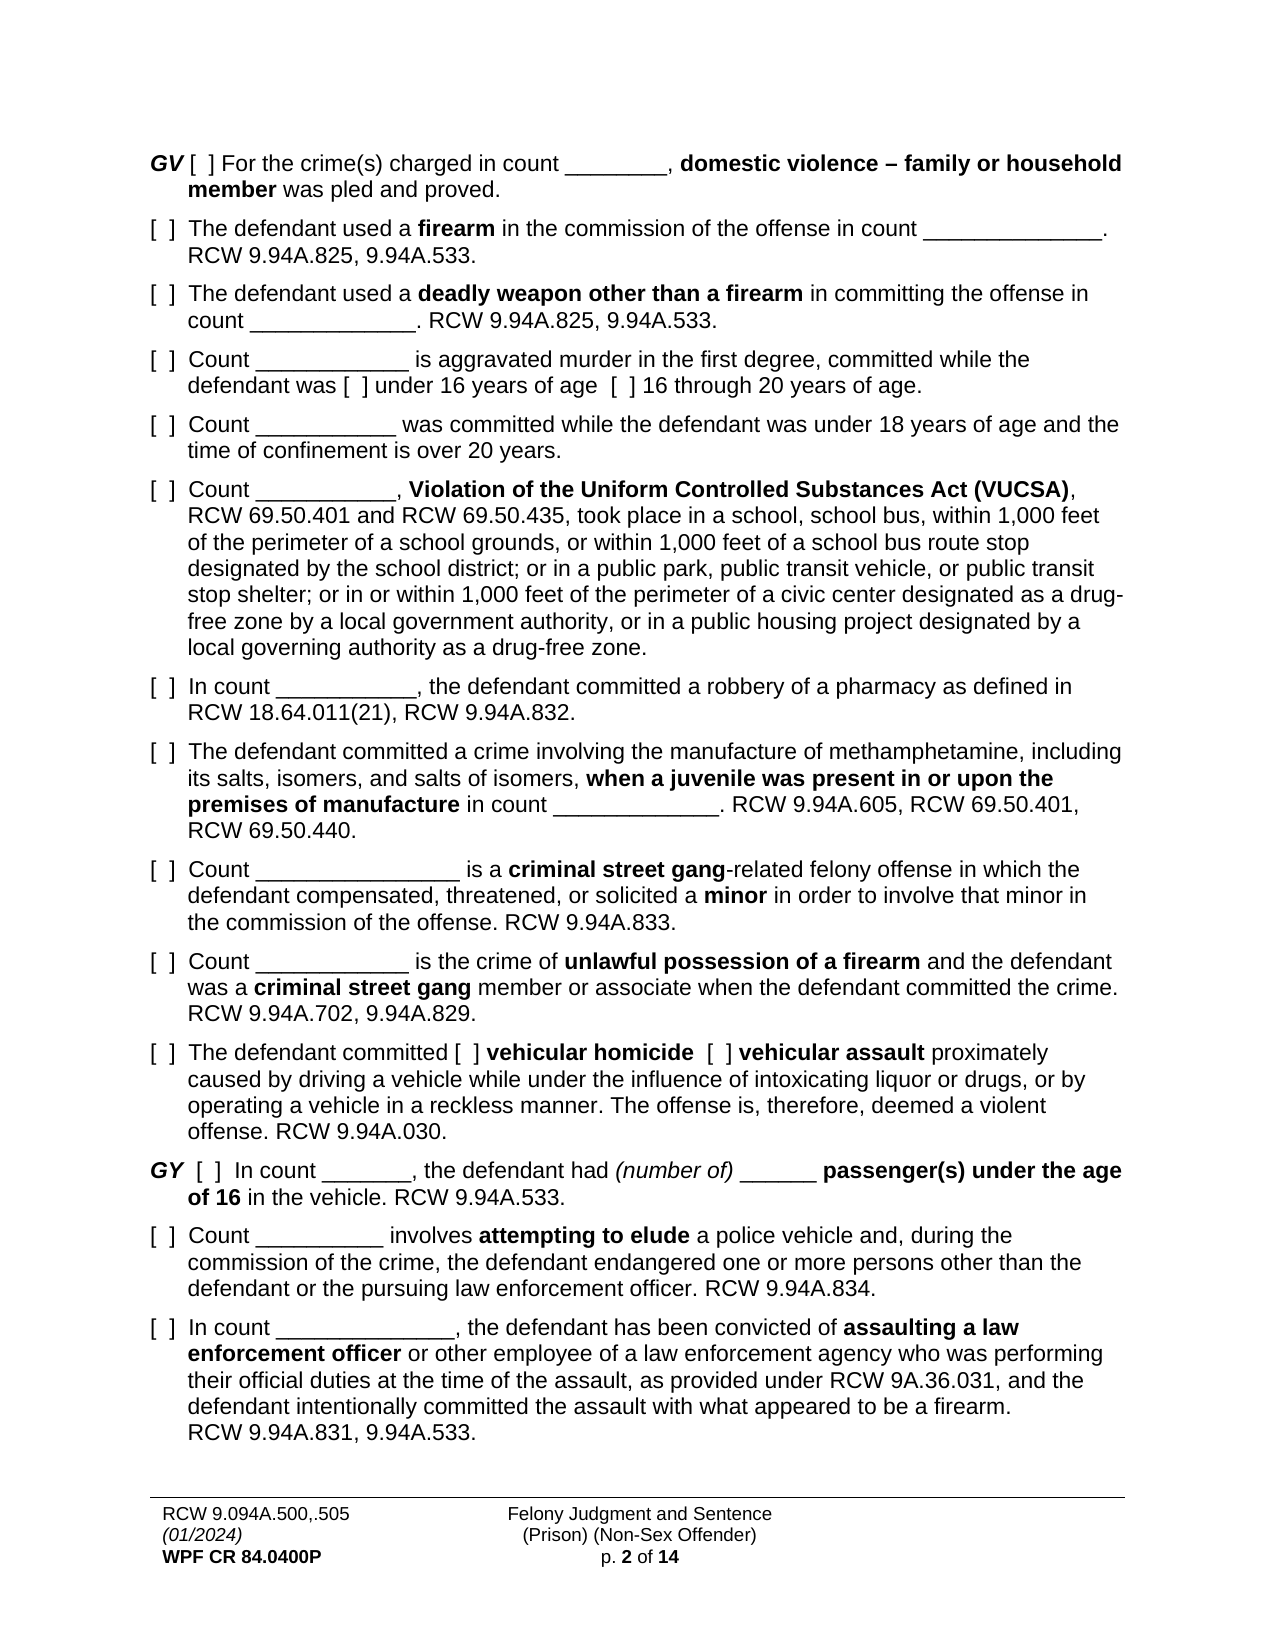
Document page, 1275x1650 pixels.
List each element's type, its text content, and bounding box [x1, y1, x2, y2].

text [ ] The defendant used a firearm in the commission of the offense in count ______________. RCW 9.94A.825, 9.94A.533. [150, 215, 1125, 268]
text [ ] Count ____________ is aggravated murder in the first degree, committed while the defendant was [ ] under 16 years of age [ ] 16 through 20 years of age. [150, 346, 1125, 398]
text [ ] Count ___________ was committed while the defendant was under 18 years of age and the time of confinement is over 20 years. [150, 411, 1125, 463]
text [ ] In count ______________, the defendant has been convicted of assaulting a law enforcement officer or other employee of a law enforcement agency who was performing their official duties at the time of the assault, as provided under RCW 9A.36.031, and the defendant intentionally committed the assault with what appeared to be a firearm. RCW 9.94A.831, 9.94A.533. [150, 1314, 1125, 1446]
text [ ] Count ___________, Violation of the Uniform Controlled Substances Act (VUCSA), RCW 69.50.401 and RCW 69.50.435, took place in a school, school bus, within 1,000 feet of the perimeter of a school grounds, or within 1,000 feet of a school bus route stop designated by the school district; or in a public park, public transit vehicle, or public transit stop shelter; or in or within 1,000 feet of the perimeter of a civic center designated as a drug-free zone by a local government authority, or in a public housing project designated by a local governing authority as a drug-free zone. [150, 476, 1125, 661]
text [ ] In count ___________, the defendant committed a robbery of a pharmacy as defined in RCW 18.64.011(21), RCW 9.94A.832. [150, 673, 1125, 726]
text GV [ ] For the crime(s) charged in count ________, domestic violence – family or household member was pled and proved. [150, 150, 1125, 203]
text GY [ ] In count _______, the defendant had (number of) ______ passenger(s) under the age of 16 in the vehicle. RCW 9.94A.533. [150, 1157, 1125, 1210]
text [ ] The defendant committed a crime involving the manufacture of methamphetamine, including its salts, isomers, and salts of isomers, when a juvenile was present in or upon the premises of manufacture in count _____________. RCW 9.94A.605, RCW 69.50.401, RCW 69.50.440. [150, 738, 1125, 844]
text [ ] Count ________________ is a criminal street gang-related felony offense in which the defendant compensated, threatened, or solicited a minor in order to involve that minor in the commission of the offense. RCW 9.94A.833. [150, 856, 1125, 935]
text [ ] The defendant committed [ ] vehicular homicide [ ] vehicular assault proximately caused by driving a vehicle while under the influence of intoxicating liquor or drugs, or by operating a vehicle in a reckless manner. The offense is, therefore, deemed a violent offense. RCW 9.94A.030. [150, 1039, 1125, 1145]
text [ ] Count ____________ is the crime of unlawful possession of a firearm and the defendant was a criminal street gang member or associate when the defendant committed the crime. RCW 9.94A.702, 9.94A.829. [150, 948, 1125, 1027]
text [ ] The defendant used a deadly weapon other than a firearm in committing the offense in count _____________. RCW 9.94A.825, 9.94A.533. [150, 280, 1125, 333]
text [ ] Count __________ involves attempting to elude a police vehicle and, during the commission of the crime, the defendant endangered one or more persons other than the defendant or the pursuing law enforcement officer. RCW 9.94A.834. [150, 1222, 1125, 1301]
